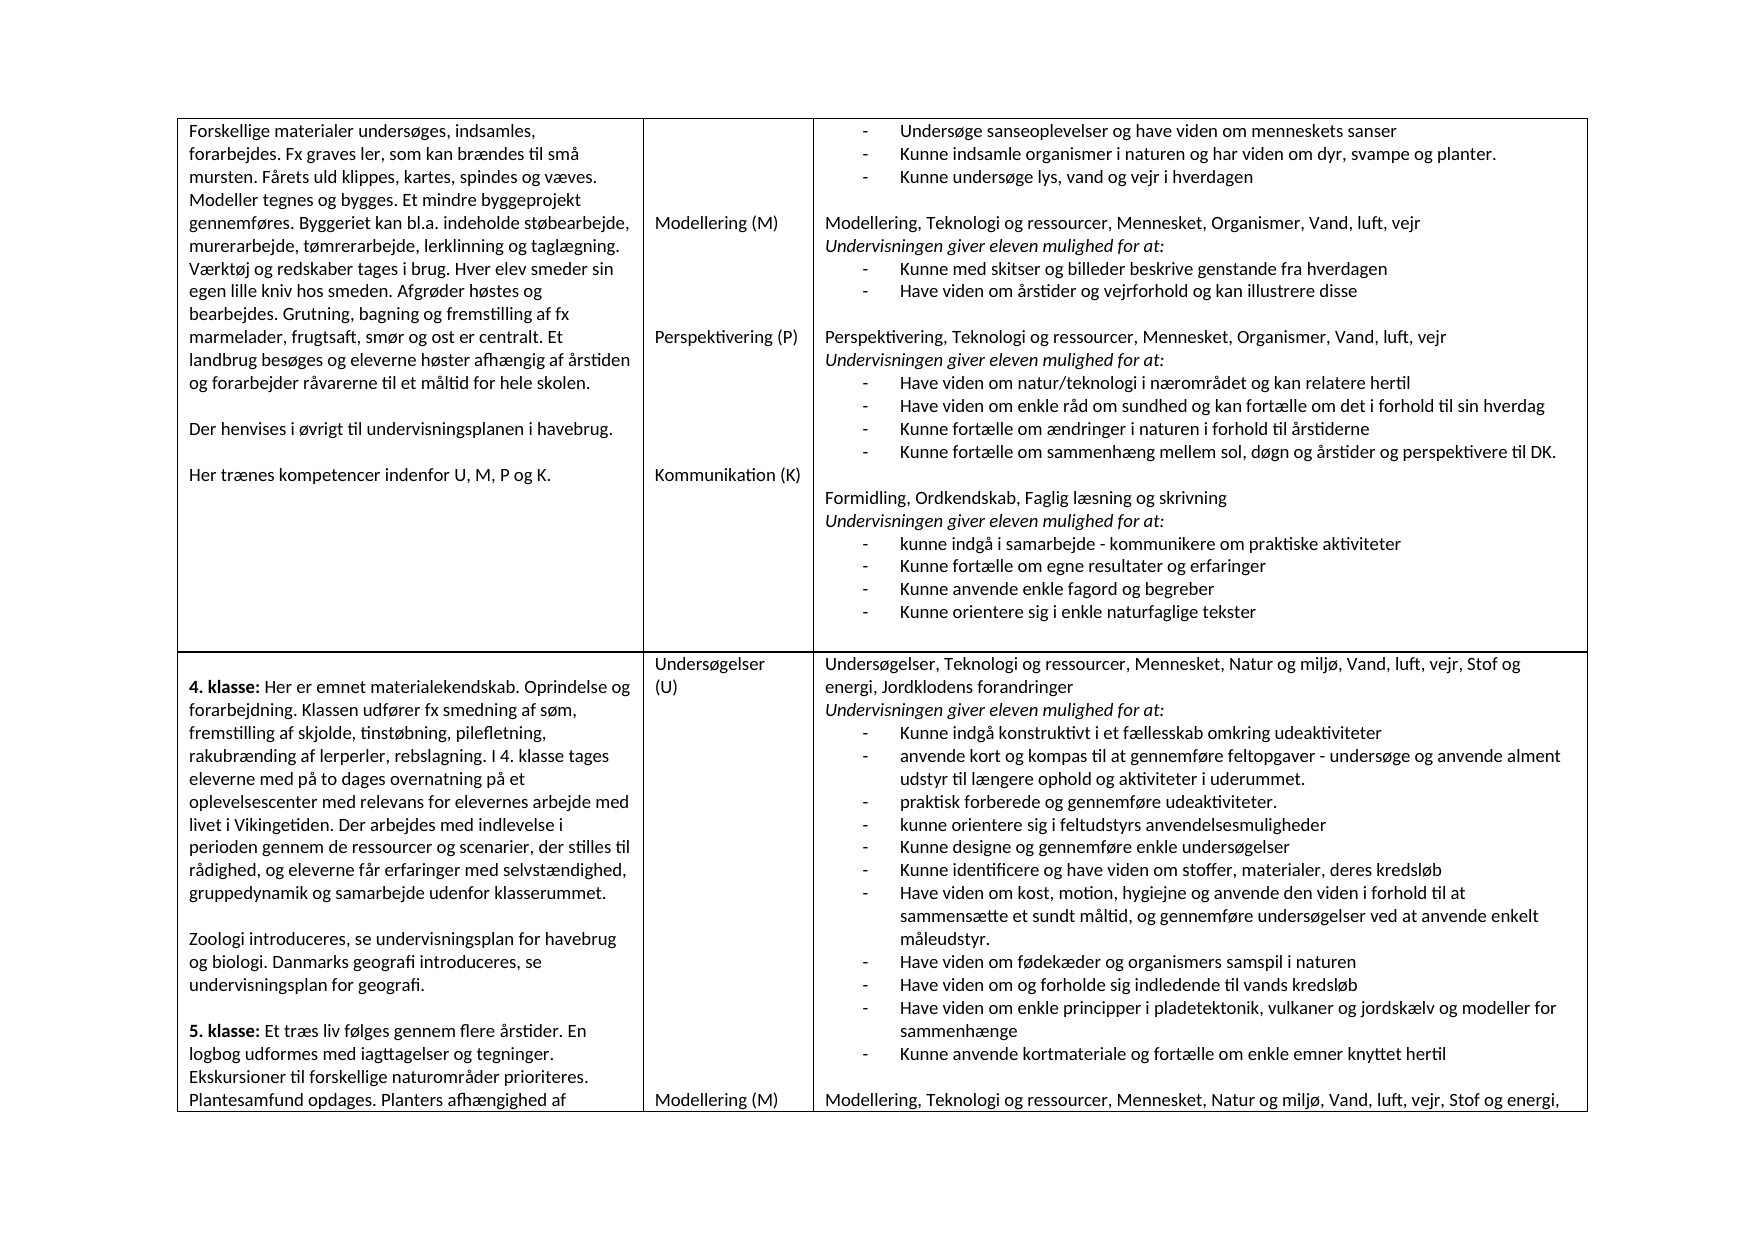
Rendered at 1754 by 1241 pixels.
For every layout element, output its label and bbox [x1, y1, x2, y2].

table_cell [178, 653, 643, 1111]
table_cell [178, 119, 643, 651]
table_cell [644, 653, 813, 1111]
table_cell [814, 119, 1587, 651]
table_cell [644, 119, 813, 651]
table_cell [814, 653, 1587, 1111]
